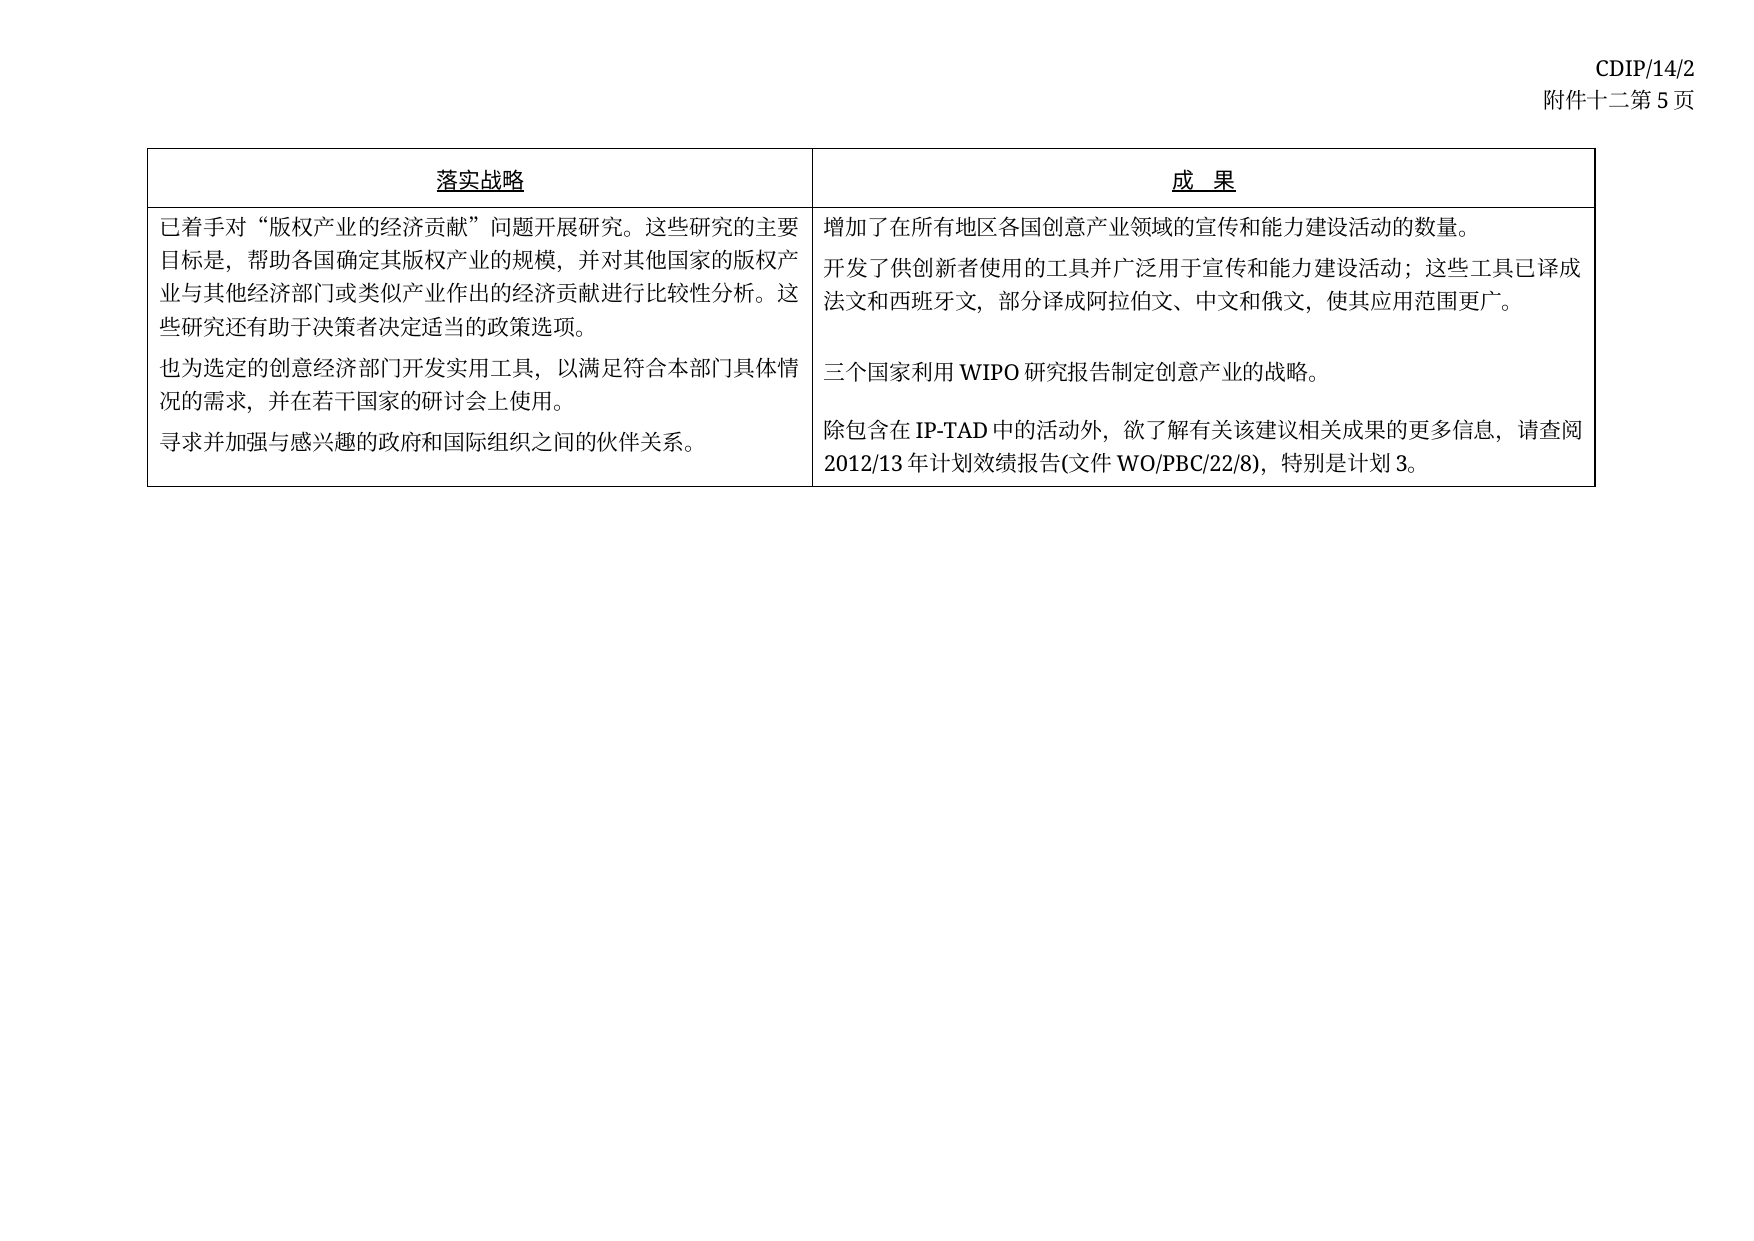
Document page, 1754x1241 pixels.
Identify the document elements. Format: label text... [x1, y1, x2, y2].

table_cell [148, 208, 812, 486]
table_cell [813, 208, 1594, 486]
table_header 成 果 [813, 149, 1594, 207]
table_header 落实战略 [148, 149, 812, 207]
